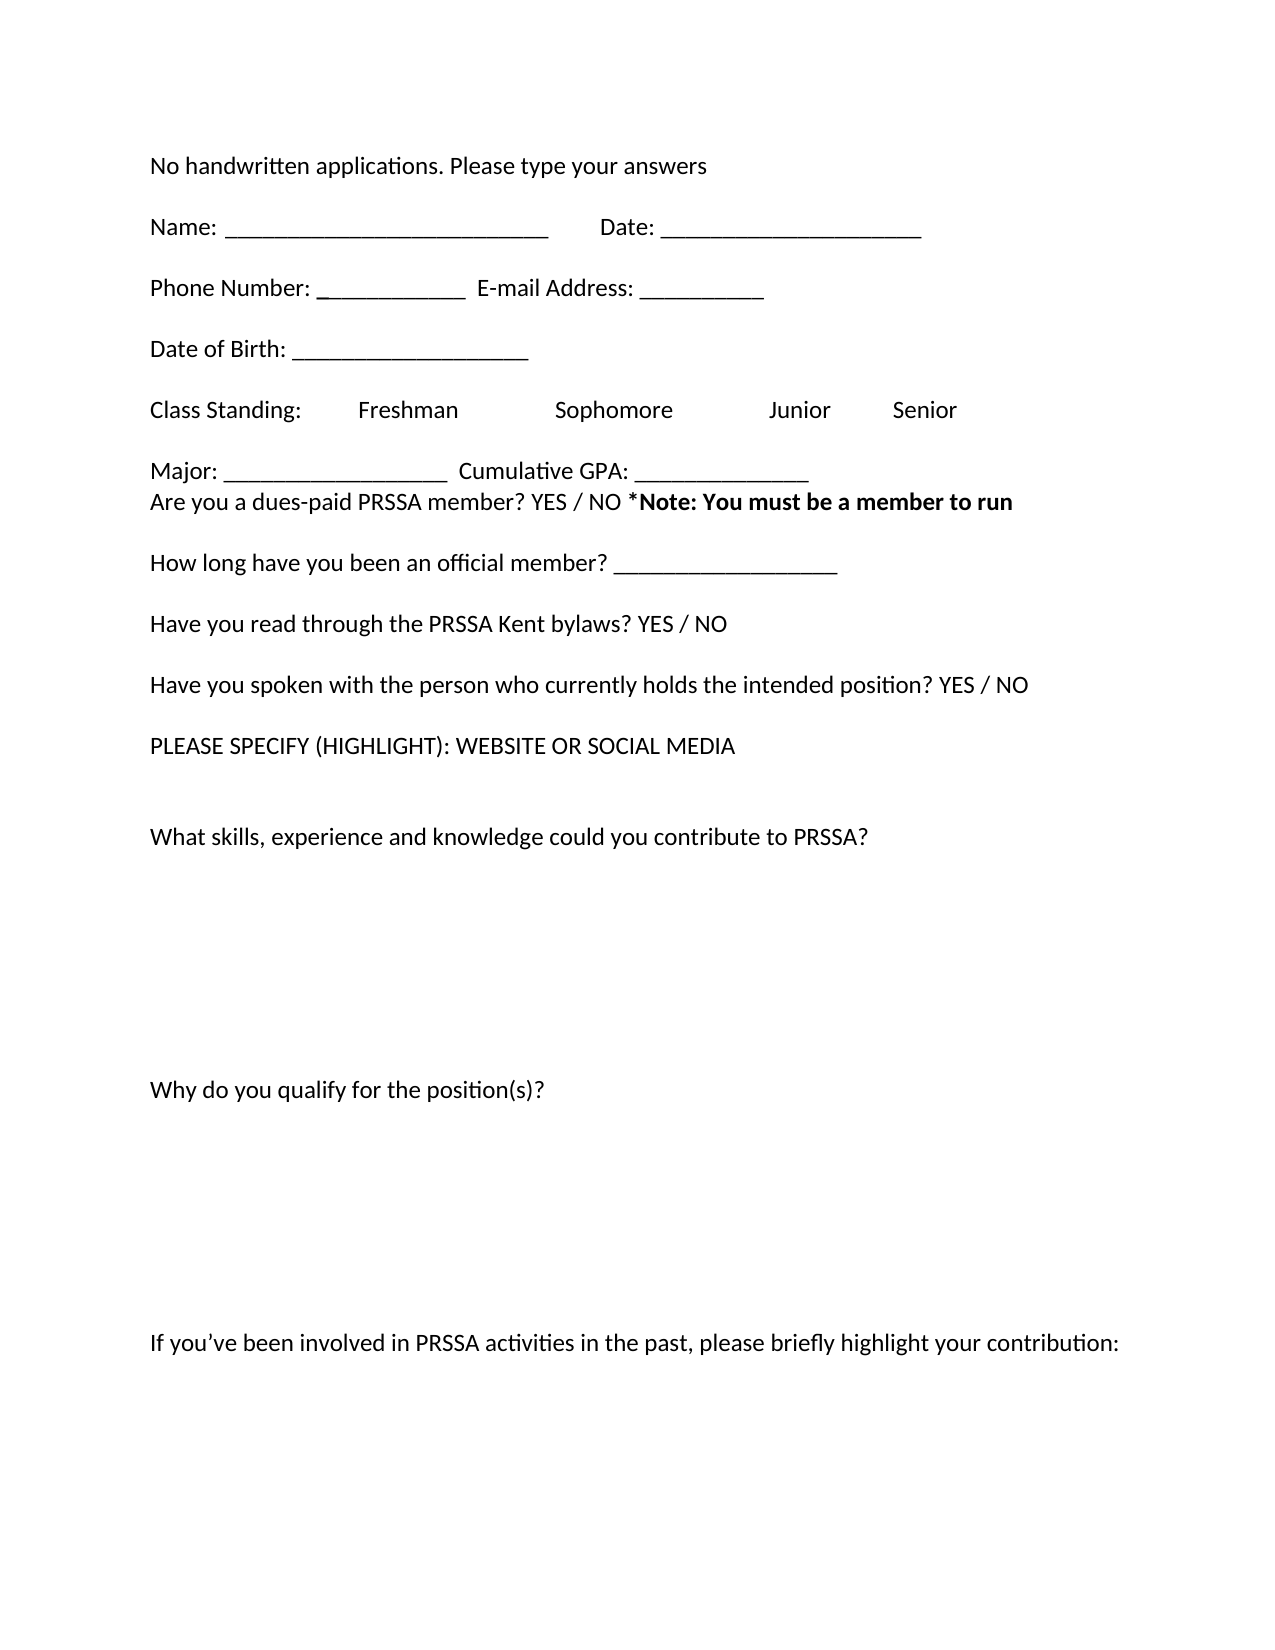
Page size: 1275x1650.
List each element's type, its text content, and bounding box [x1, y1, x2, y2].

text Have you spoken with the person who currently holds the intended position? YES / NO [150, 669, 1125, 699]
text No handwritten applications. Please type your answers [150, 150, 1125, 181]
text Have you read through the PRSSA Kent bylaws? YES / NO [150, 608, 1125, 638]
text How long have you been an official member? __________________ [150, 547, 1125, 577]
text PLEASE SPECIFY (HIGHLIGHT): WEBSITE OR SOCIAL MEDIA [150, 730, 1125, 760]
text Class Standing: Freshman Sophomore Junior Senior [150, 394, 1125, 425]
text Why do you qualify for the position(s)? [150, 1074, 1125, 1104]
text Date of Birth: ___________________ [150, 333, 1125, 364]
text If you’ve been involved in PRSSA activities in the past, please briefly highlight your contribution: [150, 1327, 1125, 1357]
text Phone Number: ____________ E-mail Address: __________ [150, 272, 1125, 303]
text Are you a dues-paid PRSSA member? YES / NO *Note: You must be a member to run [150, 486, 1125, 516]
text Major: __________________ Cumulative GPA: ______________ [150, 455, 1125, 486]
text What skills, experience and knowledge could you contribute to PRSSA? [150, 821, 1125, 852]
text Name: __________________________ Date: _____________________ [150, 211, 1125, 242]
